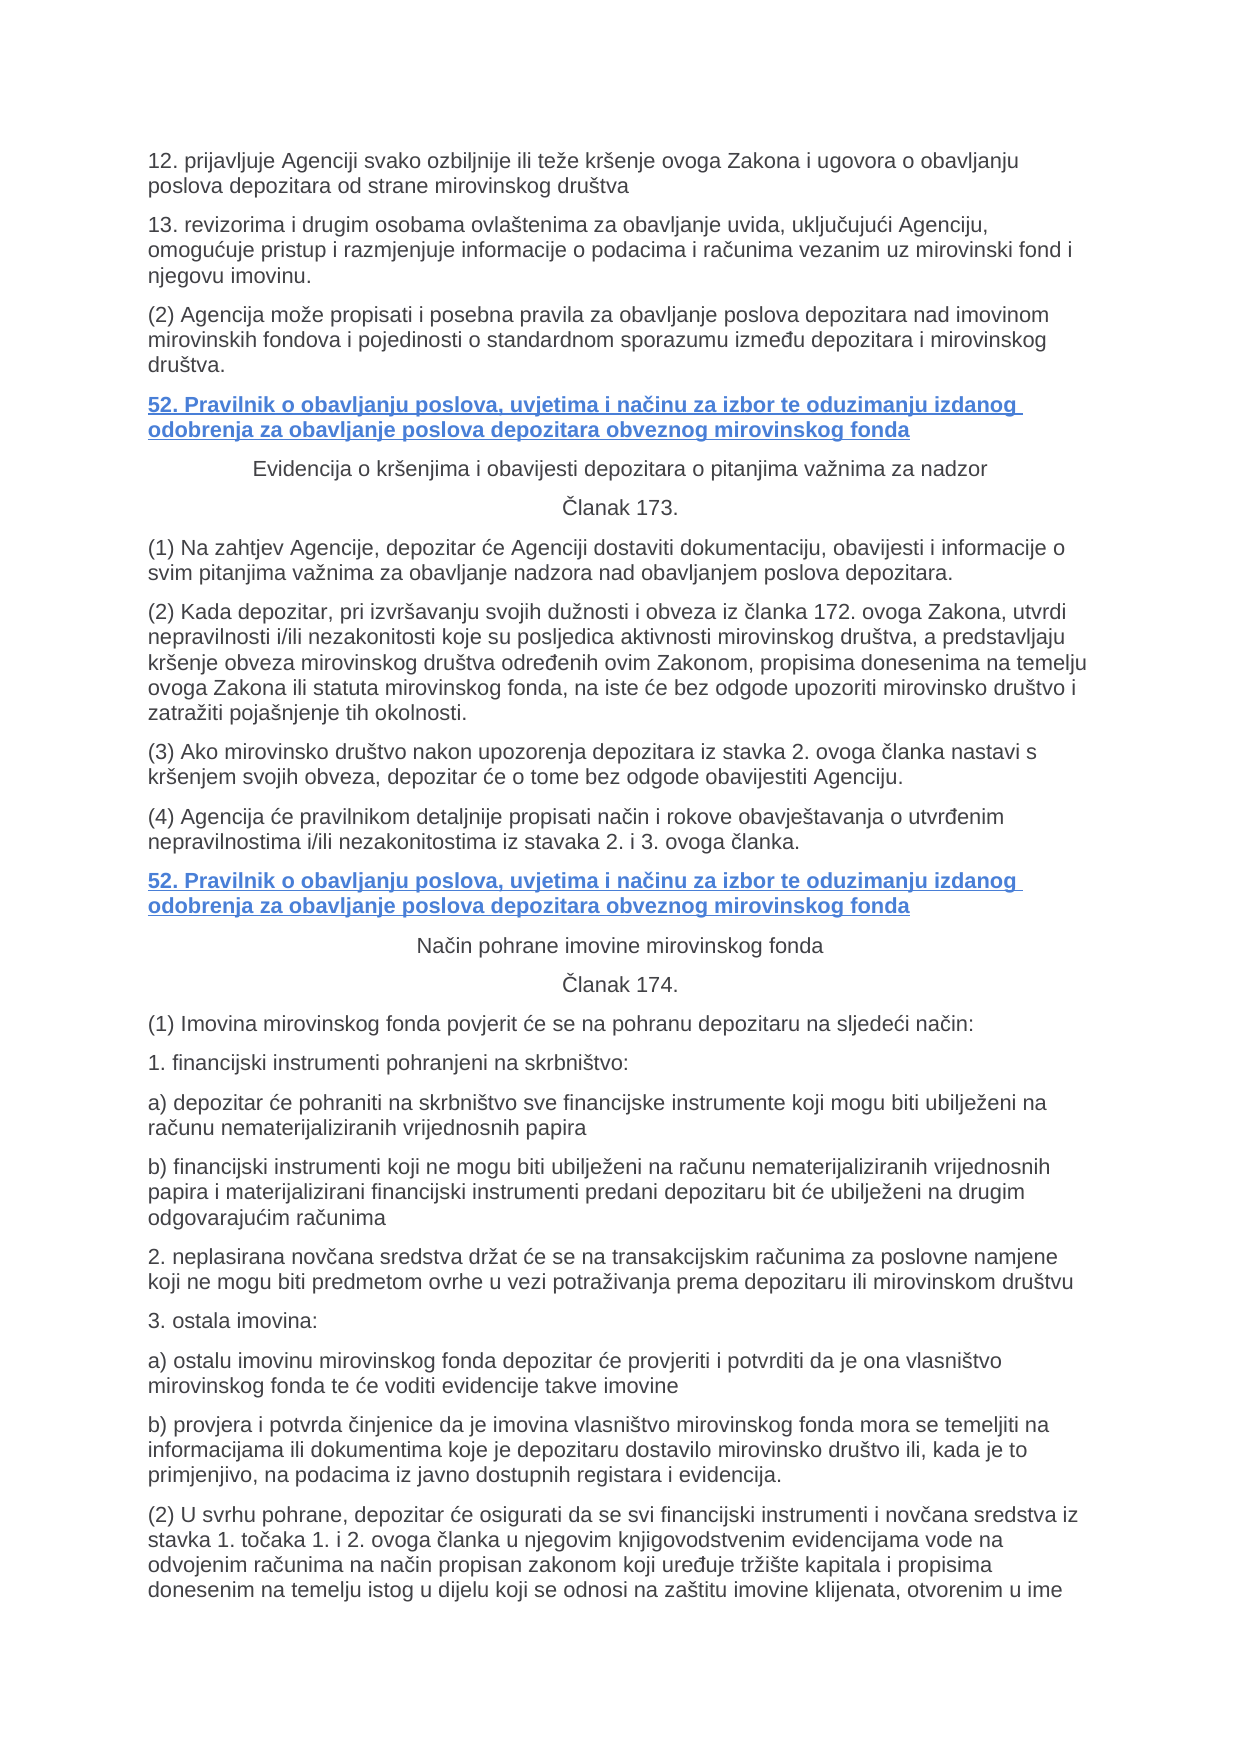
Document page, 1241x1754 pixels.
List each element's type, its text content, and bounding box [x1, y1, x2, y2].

text (1) Na zahtjev Agencije, depozitar će Agenciji dostaviti dokumentaciju, obavijesti i informacije o svim pitanjima važnima za obavljanje nadzora nad obavljanjem poslova depozitara. [148, 534, 1093, 585]
text 2. neplasirana novčana sredstva držat će se na transakcijskim računima za poslovne namjene koji ne mogu biti predmetom ovrhe u vezi potraživanja prema depozitaru ili mirovinskom društvu [148, 1244, 1093, 1294]
text 52. Pravilnik o obavljanju poslova, uvjetima i načinu za izbor te oduzimanju izdanog odobrenja za obavljanje poslova depozitara obveznog mirovinskog fonda [148, 868, 1093, 918]
text (4) Agencija će pravilnikom detaljnije propisati način i rokove obavještavanja o utvrđenim nepravilnostima i/ili nezakonitostima iz stavaka 2. i 3. ovoga članka. [148, 803, 1093, 854]
text a) ostalu imovinu mirovinskog fonda depozitar će provjeriti i potvrditi da je ona vlasništvo mirovinskog fonda te će voditi evidencije takve imovine [148, 1347, 1093, 1398]
text 3. ostala imovina: [148, 1308, 1093, 1333]
text 13. revizorima i drugim osobama ovlaštenima za obavljanje uvida, uključujući Agenciju, omogućuje pristup i razmjenjuje informacije o podacima i računima vezanim uz mirovinski fond i njegovu imovinu. [148, 212, 1093, 288]
text (2) Kada depozitar, pri izvršavanju svojih dužnosti i obveza iz članka 172. ovoga Zakona, utvrdi nepravilnosti i/ili nezakonitosti koje su posljedica aktivnosti mirovinskog društva, a predstavljaju kršenje obveza mirovinskog društva određenih ovim Zakonom, propisima donesenima na temelju ovoga Zakona ili statuta mirovinskog fonda, na iste će bez odgode upozoriti mirovinsko društvo i zatražiti pojašnjenje tih okolnosti. [148, 599, 1093, 725]
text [148, 1502, 1093, 1602]
text a) depozitar će pohraniti na skrbništvo sve financijske instrumente koji mogu biti ubilježeni na računu nematerijaliziranih vrijednosnih papira [148, 1089, 1093, 1140]
text (1) Imovina mirovinskog fonda povjerit će se na pohranu depozitaru na sljedeći način: [148, 1011, 1093, 1036]
text b) provjera i potvrda činjenice da je imovina vlasništvo mirovinskog fonda mora se temeljiti na informacijama ili dokumentima koje je depozitaru dostavilo mirovinsko društvo ili, kada je to primjenjivo, na podacima iz javno dostupnih registara i evidencija. [148, 1412, 1093, 1488]
text 52. Pravilnik o obavljanju poslova, uvjetima i načinu za izbor te oduzimanju izdanog odobrenja za obavljanje poslova depozitara obveznog mirovinskog fonda [148, 391, 1093, 442]
text Članak 174. [148, 972, 1093, 997]
text 12. prijavljuje Agenciji svako ozbiljnije ili teže kršenje ovoga Zakona i ugovora o obavljanju poslova depozitara od strane mirovinskog društva [148, 148, 1093, 198]
text Način pohrane imovine mirovinskog fonda [148, 932, 1093, 958]
text b) financijski instrumenti koji ne mogu biti ubilježeni na računu nematerijaliziranih vrijednosnih papira i materijalizirani financijski instrumenti predani depozitaru bit će ubilježeni na drugim odgovarajućim računima [148, 1154, 1093, 1230]
text Članak 173. [148, 495, 1093, 520]
text (2) Agencija može propisati i posebna pravila za obavljanje poslova depozitara nad imovinom mirovinskih fondova i pojedinosti o standardnom sporazumu između depozitara i mirovinskog društva. [148, 302, 1093, 377]
text Evidencija o kršenjima i obavijesti depozitara o pitanjima važnima za nadzor [148, 456, 1093, 481]
text (3) Ako mirovinsko društvo nakon upozorenja depozitara iz stavka 2. ovoga članka nastavi s kršenjem svojih obveza, depozitar će o tome bez odgode obavijestiti Agenciju. [148, 739, 1093, 789]
text 1. financijski instrumenti pohranjeni na skrbništvo: [148, 1050, 1093, 1076]
